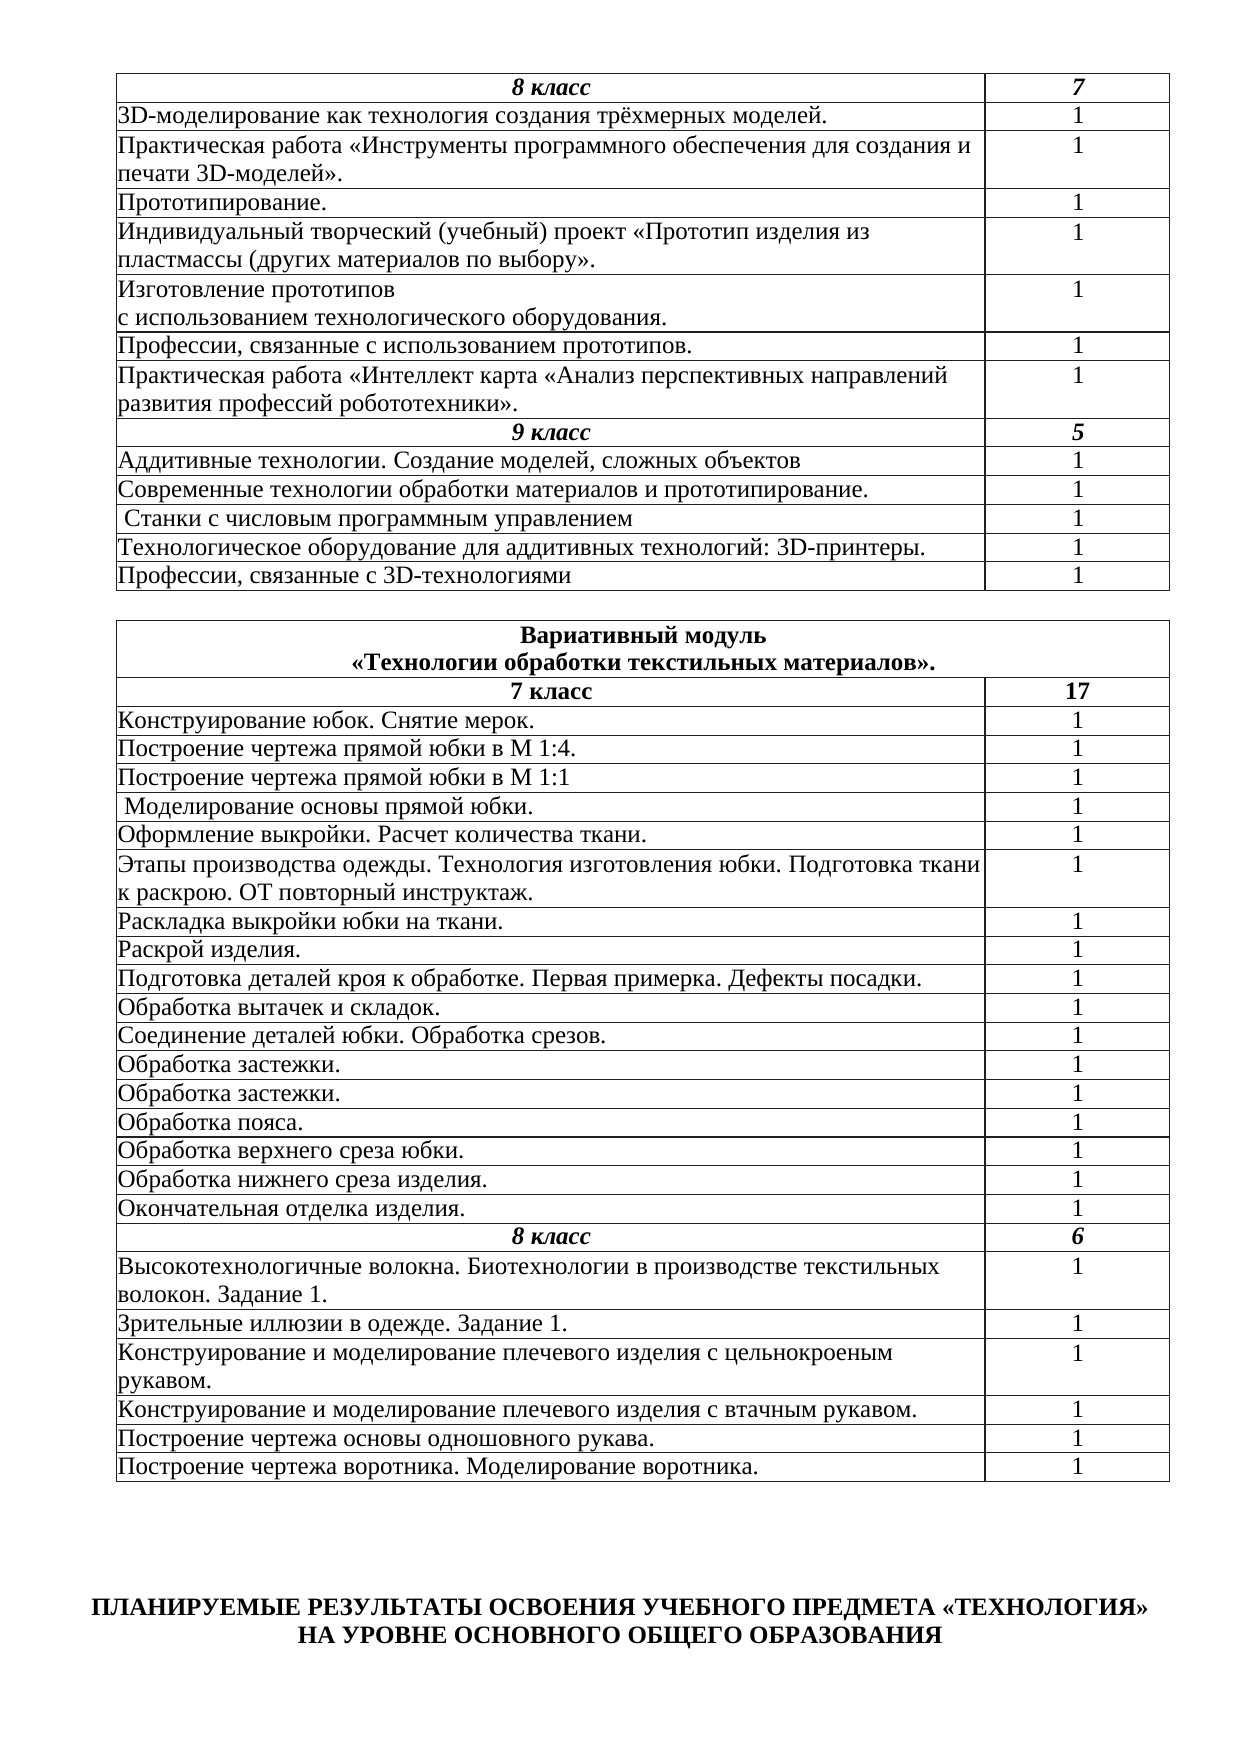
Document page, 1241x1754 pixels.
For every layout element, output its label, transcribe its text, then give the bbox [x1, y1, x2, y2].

table_cell 1 [986, 1453, 1169, 1481]
table_cell Технологическое оборудование для аддитивных технологий: 3D-принтеры. [117, 534, 984, 561]
table_cell Обработка вытачек и складок. [117, 994, 984, 1022]
table_cell 1 [986, 447, 1169, 475]
table_header Вариативный модуль «Технологии обработки текстильных материалов». [117, 621, 1169, 677]
table_cell 1 [986, 850, 1169, 907]
table_cell Подготовка деталей кроя к обработке. Первая примерка. Дефекты посадки. [117, 965, 984, 993]
table_cell Конструирование и моделирование плечевого изделия с цельнокроеным рукавом. [117, 1339, 984, 1395]
table_cell 1 [986, 476, 1169, 503]
table_cell Обработка нижнего среза изделия. [117, 1166, 984, 1194]
table_cell Прототипирование. [117, 189, 984, 217]
table_cell 1 [986, 1023, 1169, 1050]
table_header 7 [986, 74, 1169, 102]
table_cell Раскладка выкройки юбки на ткани. [117, 908, 984, 936]
table_cell Построение чертежа основы одношовного рукава. [117, 1425, 984, 1452]
table_cell 1 [986, 822, 1169, 849]
table_cell Конструирование юбок. Снятие мерок. [117, 707, 984, 734]
table_cell 1 [986, 908, 1169, 936]
table_cell Зрительные иллюзии в одежде. Задание 1. [117, 1310, 984, 1338]
table_cell Оформление выкройки. Расчет количества ткани. [117, 822, 984, 849]
table_cell Конструирование и моделирование плечевого изделия с втачным рукавом. [117, 1396, 984, 1424]
table_cell Изготовление прототипов с использованием технологического оборудования. [117, 275, 984, 331]
table_cell 1 [986, 994, 1169, 1022]
table_cell Обработка застежки. [117, 1051, 984, 1079]
table_cell Профессии, связанные с 3D-технологиями [117, 562, 984, 590]
table_cell 1 [986, 1252, 1169, 1309]
table_cell Высокотехнологичные волокна. Биотехнологии в производстве текстильных волокон. Задание 1. [117, 1252, 984, 1309]
table_cell 1 [986, 131, 1169, 188]
table_cell 1 [986, 1080, 1169, 1108]
table_cell 1 [986, 707, 1169, 734]
table_cell 1 [986, 1195, 1169, 1223]
table_cell Построение чертежа прямой юбки в М 1:1 [117, 764, 984, 792]
table_cell Практическая работа «Интеллект карта «Анализ перспективных направлений развития профессий робототехники». [117, 361, 984, 418]
table_cell 1 [986, 1109, 1169, 1136]
table_cell 1 [986, 333, 1169, 360]
table_cell Станки с числовым программным управлением [117, 505, 984, 532]
table_cell 1 [986, 218, 1169, 274]
table_cell 3D-моделирование как технология создания трёхмерных моделей. [117, 103, 984, 130]
table_cell 1 [986, 1166, 1169, 1194]
table_cell Обработка пояса. [117, 1109, 984, 1136]
table_cell 1 [986, 764, 1169, 792]
table_cell Моделирование основы прямой юбки. [117, 793, 984, 821]
table_cell 1 [986, 275, 1169, 331]
table_cell Обработка верхнего среза юбки. [117, 1138, 984, 1165]
table_cell 1 [986, 1339, 1169, 1395]
table_cell 1 [986, 1138, 1169, 1165]
table_cell 1 [986, 1051, 1169, 1079]
table_cell Практическая работа «Инструменты программного обеспечения для создания и печати 3D-моделей». [117, 131, 984, 188]
table_cell 1 [986, 189, 1169, 217]
table_cell 1 [986, 793, 1169, 821]
table_cell Современные технологии обработки материалов и прототипирование. [117, 476, 984, 503]
table_cell 1 [986, 505, 1169, 532]
table_cell Раскрой изделия. [117, 937, 984, 964]
table_cell 17 [986, 678, 1169, 706]
table_cell 1 [986, 534, 1169, 561]
subtitle ПЛАНИРУЕМЫЕ РЕЗУЛЬТАТЫ ОСВОЕНИЯ УЧЕБНОГО ПРЕДМЕТА «ТЕХНОЛОГИЯ» НА УРОВНЕ ОСНОВНОГО ОБЩЕГО ОБРАЗОВАНИЯ [91, 1593, 1158, 1649]
table_cell 1 [986, 1425, 1169, 1452]
table_cell 1 [986, 361, 1169, 418]
table_cell Аддитивные технологии. Создание моделей, сложных объектов [117, 447, 984, 475]
table_cell Построение чертежа воротника. Моделирование воротника. [117, 1453, 984, 1481]
table_cell 7 класс [117, 678, 984, 706]
table_header 8 класс [117, 74, 984, 102]
table_cell 1 [986, 736, 1169, 763]
table_cell 1 [986, 103, 1169, 130]
table_cell 6 [986, 1224, 1169, 1251]
table_cell 1 [986, 1310, 1169, 1338]
table_cell Окончательная отделка изделия. [117, 1195, 984, 1223]
table_cell Индивидуальный творческий (учебный) проект «Прототип изделия из пластмассы (других материалов по выбору». [117, 218, 984, 274]
table_cell 5 [986, 419, 1169, 446]
table_cell 1 [986, 562, 1169, 590]
table_cell Соединение деталей юбки. Обработка срезов. [117, 1023, 984, 1050]
table_cell 8 класс [117, 1224, 984, 1251]
table_cell 1 [986, 1396, 1169, 1424]
table_cell 1 [986, 937, 1169, 964]
table_cell Обработка застежки. [117, 1080, 984, 1108]
table_cell Профессии, связанные с использованием прототипов. [117, 333, 984, 360]
table_cell 1 [986, 965, 1169, 993]
table_cell 9 класс [117, 419, 984, 446]
table_cell Построение чертежа прямой юбки в М 1:4. [117, 736, 984, 763]
table_cell Этапы производства одежды. Технология изготовления юбки. Подготовка ткани к раскрою. ОТ повторный инструктаж. [117, 850, 984, 907]
